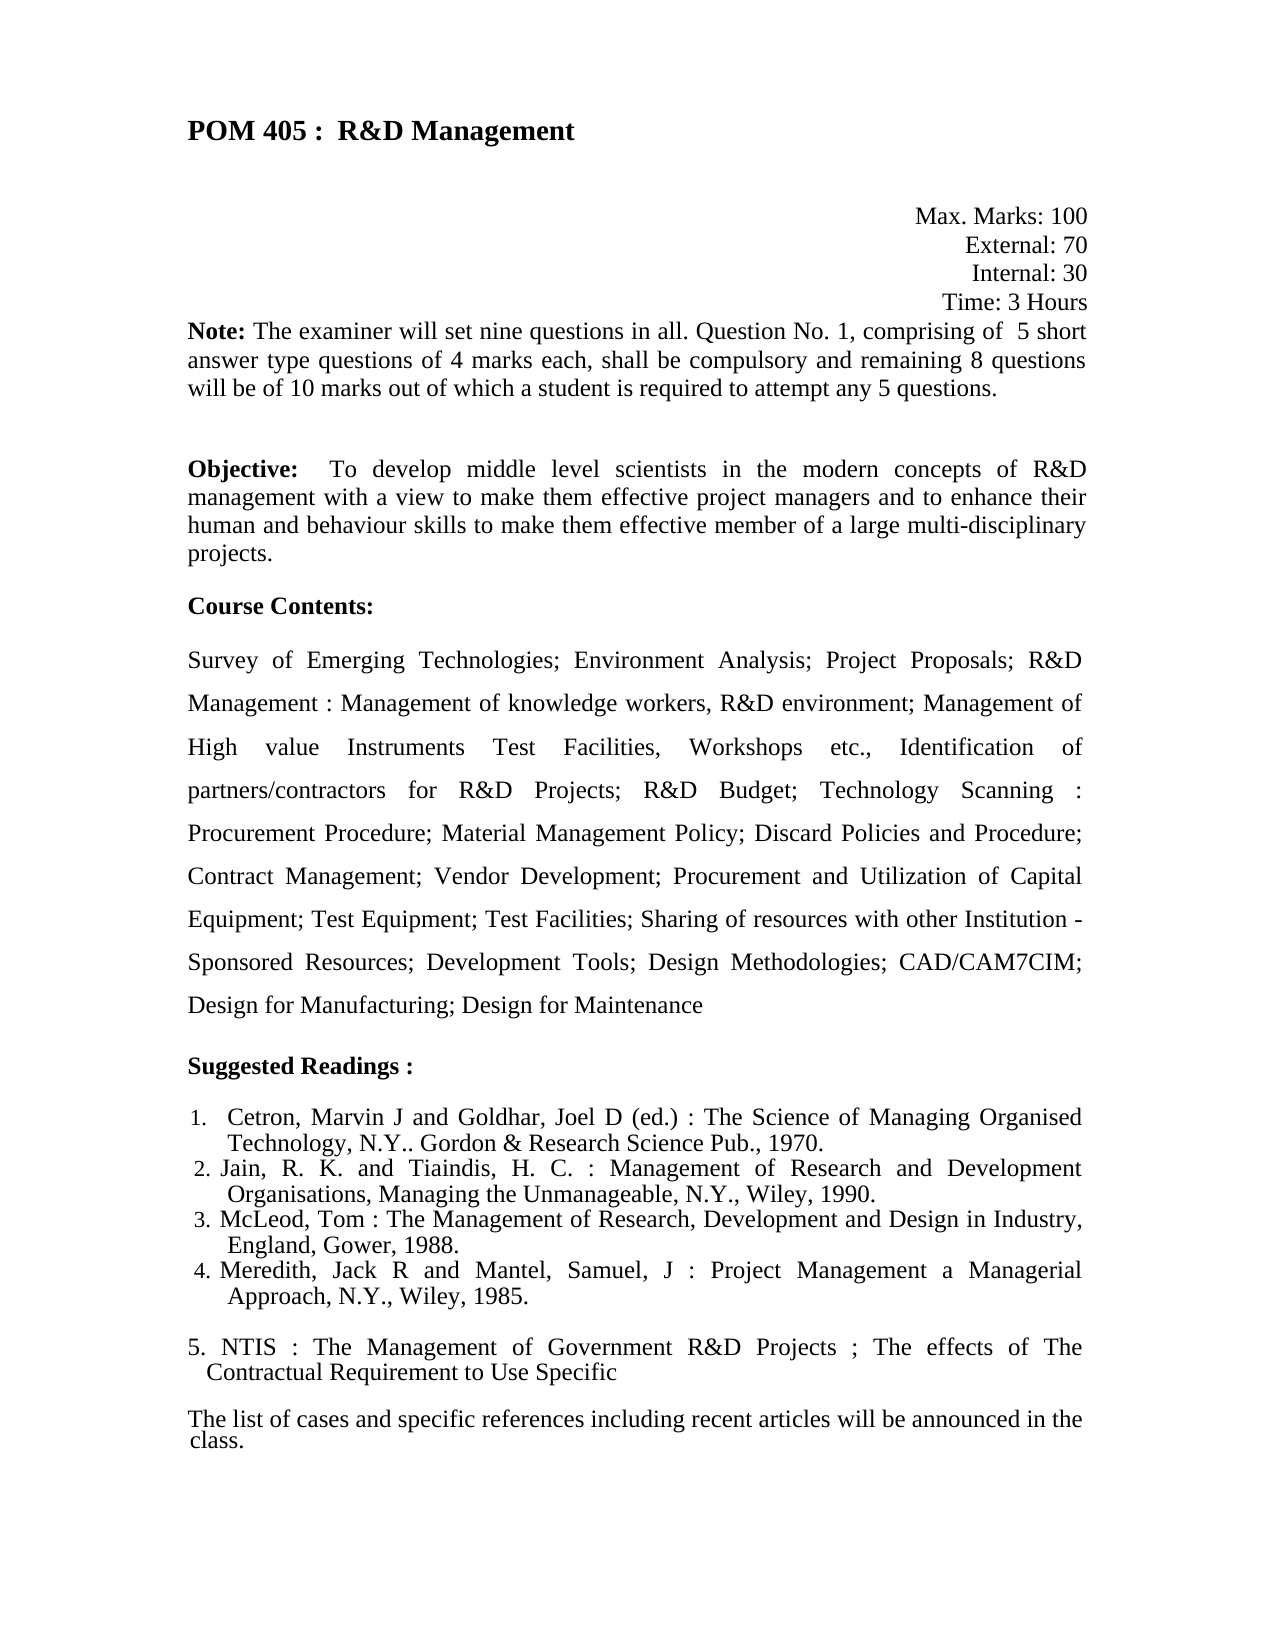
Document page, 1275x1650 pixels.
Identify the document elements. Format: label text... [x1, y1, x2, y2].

text Survey of Emerging Technologies; Environment Analysis; Project Proposals; R&D Management : Management of knowledge workers, R&D environment; Management of High value Instruments Test Facilities, Workshops etc., Identification of partners/contractors for R&D Projects; R&D Budget; Technology Scanning : Procurement Procedure; Material Management Policy; Discard Policies and Procedure; Contract Management; Vendor Development; Procurement and Utilization of Capital Equipment; Test Equipment; Test Facilities; Sharing of resources with other Institution - Sponsored Resources; Development Tools; Design Methodologies; CAD/CAM7CIM; Design for Manufacturing; Design for Maintenance [187, 645, 1083, 1019]
text 5. NTIS : The Management of Government R&D Projects ; The effects of The Contractual Requirement to Use Specific [187, 1334, 1083, 1386]
list Meredith, Jack R and Mantel, Samuel, J : Project Management a Managerial Approach, N.Y., Wiley, 1985. [194, 1258, 1083, 1309]
text Note: The examiner will set nine questions in all. Question No. 1, comprising of 5 short answer type questions of 4 marks each, shall be compulsory and remaining 8 questions will be of 10 marks out of which a student is required to attempt any 5 questions. [187, 316, 1087, 402]
text Course Contents: [187, 592, 1087, 620]
list Jain, R. K. and Tiaindis, H. C. : Management of Research and Development Organisations, Managing the Unmanageable, N.Y., Wiley, 1990. [194, 1156, 1083, 1207]
list McLeod, Tom : The Management of Research, Development and Design in Industry, England, Gower, 1988. [194, 1207, 1083, 1258]
text Time: 3 Hours [187, 287, 1087, 316]
text Internal: 30 [187, 258, 1087, 287]
list Cetron, Marvin J and Goldhar, Joel D (ed.) : The Science of Managing Organised Technology, N.Y.. Gordon & Research Science Pub., 1970. [189, 1105, 1083, 1156]
text External: 70 [187, 230, 1087, 258]
subtitle The list of cases and specific references including recent articles will be announced in the class. [187, 1411, 1087, 1452]
subtitle POM 405 : R&D Management [187, 124, 1087, 145]
subtitle Max. Marks: 100 [187, 201, 1087, 230]
text Suggested Readings : [187, 1052, 1087, 1080]
text Objective: To develop middle level scientists in the modern concepts of R&D management with a view to make them effective project managers and to enhance their human and behaviour skills to make them effective member of a large multi-disciplinary projects. [187, 455, 1087, 567]
